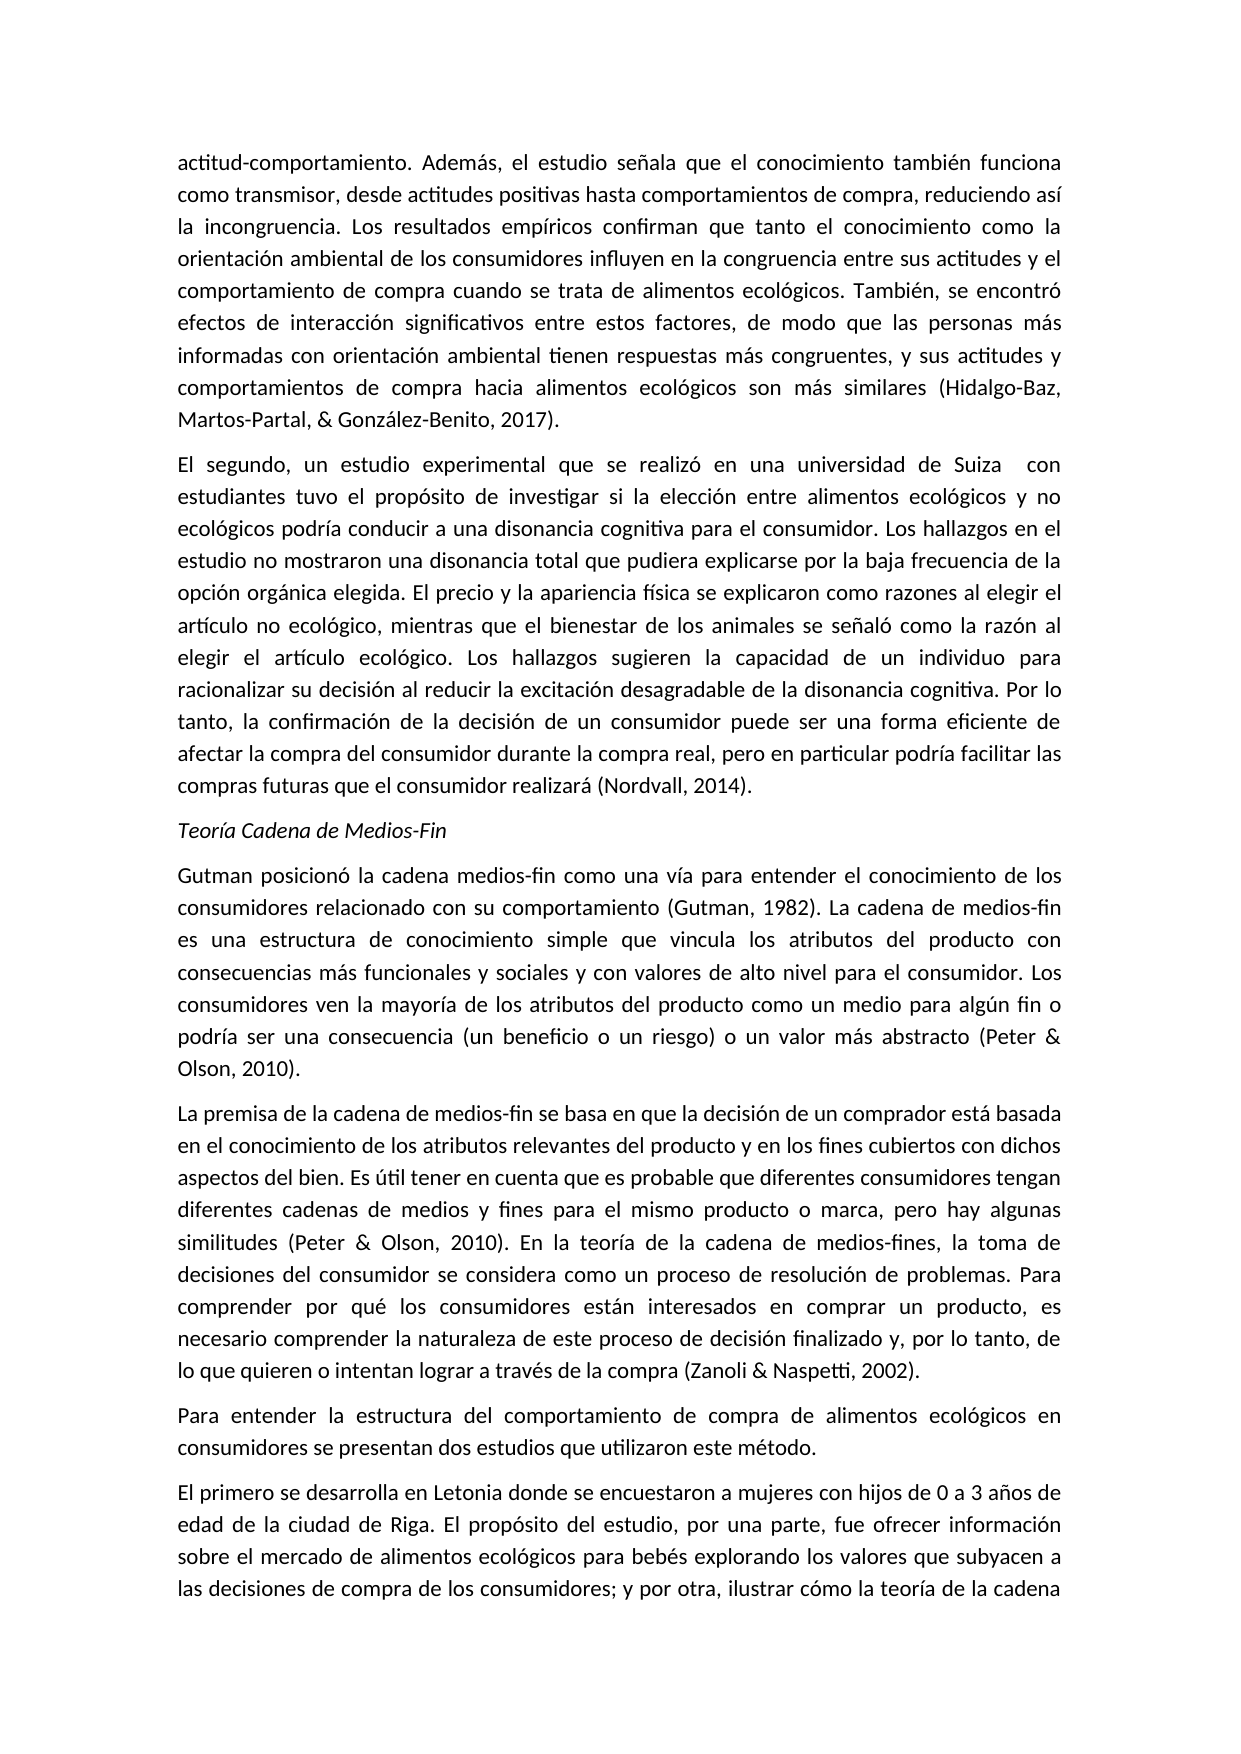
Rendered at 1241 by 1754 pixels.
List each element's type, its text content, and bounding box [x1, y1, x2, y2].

text El segundo, un estudio experimental que se realizó en una universidad de Suiza con estudiantes tuvo el propósito de investigar si la elección entre alimentos ecológicos y no ecológicos podría conducir a una disonancia cognitiva para el consumidor. Los hallazgos en el estudio no mostraron una disonancia total que pudiera explicarse por la baja frecuencia de la opción orgánica elegida. El precio y la apariencia física se explicaron como razones al elegir el artículo no ecológico, mientras que el bienestar de los animales se señaló como la razón al elegir el artículo ecológico. Los hallazgos sugieren la capacidad de un individuo para racionalizar su decisión al reducir la excitación desagradable de la disonancia cognitiva. Por lo tanto, la confirmación de la decisión de un consumidor puede ser una forma eficiente de afectar la compra del consumidor durante la compra real, pero en particular podría facilitar las compras futuras que el consumidor realizará (Nordvall, 2014). [177, 450, 1063, 800]
text Teoría Cadena de Medios-Fin [177, 816, 1063, 844]
text La premisa de la cadena de medios-fin se basa en que la decisión de un comprador está basada en el conocimiento de los atributos relevantes del producto y en los fines cubiertos con dichos aspectos del bien. Es útil tener en cuenta que es probable que diferentes consumidores tengan diferentes cadenas de medios y fines para el mismo producto o marca, pero hay algunas similitudes (Peter & Olson, 2010). En la teoría de la cadena de medios-fines, la toma de decisiones del consumidor se considera como un proceso de resolución de problemas. Para comprender por qué los consumidores están interesados en comprar un producto, es necesario comprender la naturaleza de este proceso de decisión finalizado y, por lo tanto, de lo que quieren o intentan lograr a través de la compra (Zanoli & Naspetti, 2002). [177, 1099, 1063, 1384]
text Para entender la estructura del comportamiento de compra de alimentos ecológicos en consumidores se presentan dos estudios que utilizaron este método. [177, 1401, 1063, 1461]
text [177, 148, 1063, 433]
text Gutman posicionó la cadena medios-fin como una vía para entender el conocimiento de los consumidores relacionado con su comportamiento (Gutman, 1982). La cadena de medios-fin es una estructura de conocimiento simple que vincula los atributos del producto con consecuencias más funcionales y sociales y con valores de alto nivel para el consumidor. Los consumidores ven la mayoría de los atributos del producto como un medio para algún fin o podría ser una consecuencia (un beneficio o un riesgo) o un valor más abstracto (Peter & Olson, 2010). [177, 861, 1063, 1082]
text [177, 1478, 1063, 1602]
